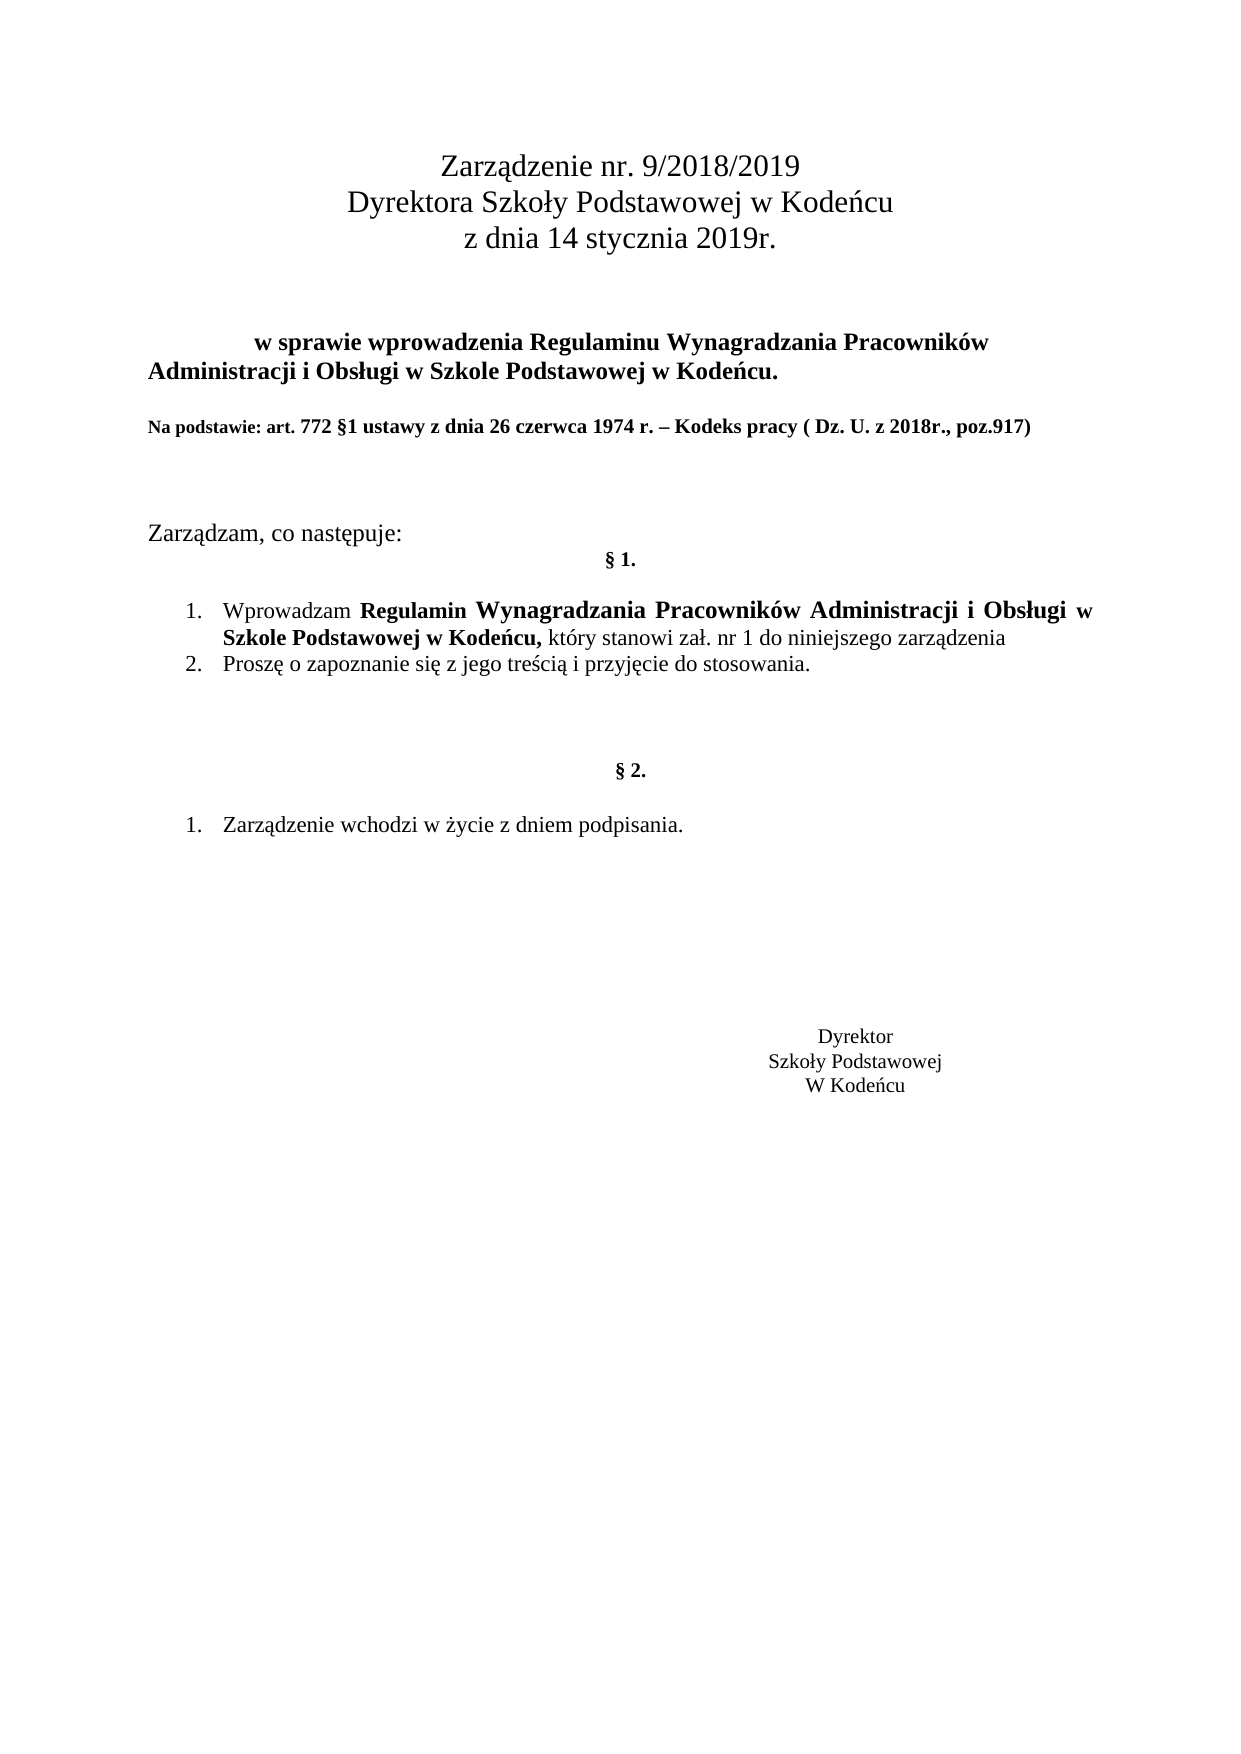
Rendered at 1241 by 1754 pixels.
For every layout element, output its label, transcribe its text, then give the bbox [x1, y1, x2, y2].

text Szkoły Podstawowej [618, 1048, 1093, 1073]
text Na podstawie: art. 772 §1 ustawy z dnia 26 czerwca 1974 r. – Kodeks pracy ( Dz. U. z 2018r., poz.917) [148, 413, 1093, 438]
text z dnia 14 stycznia 2019r. [148, 219, 1093, 255]
text W Kodeńcu [618, 1073, 1093, 1097]
text Zarządzenie nr. 9/2018/2019 [148, 148, 1093, 183]
text Dyrektor [618, 1024, 1093, 1048]
text § 1. [148, 547, 1093, 571]
list Zarządzenie wchodzi w życie z dniem podpisania. [185, 811, 1093, 837]
list Wprowadzam Regulamin Wynagradzania Pracowników Administracji i Obsługi w Szkole Podstawowej w Kodeńcu, który stanowi zał. nr 1 do niniejszego zarządzenia [185, 595, 1093, 650]
text Dyrektora Szkoły Podstawowej w Kodeńcu [148, 183, 1093, 219]
text § 2. [148, 758, 1093, 782]
text w sprawie wprowadzenia Regulaminu Wynagradzania Pracowników Administracji i Obsługi w Szkole Podstawowej w Kodeńcu. [148, 327, 1093, 385]
list Proszę o zapoznanie się z jego treścią i przyjęcie do stosowania. [185, 650, 1093, 676]
text Zarządzam, co następuje: [148, 518, 1093, 547]
